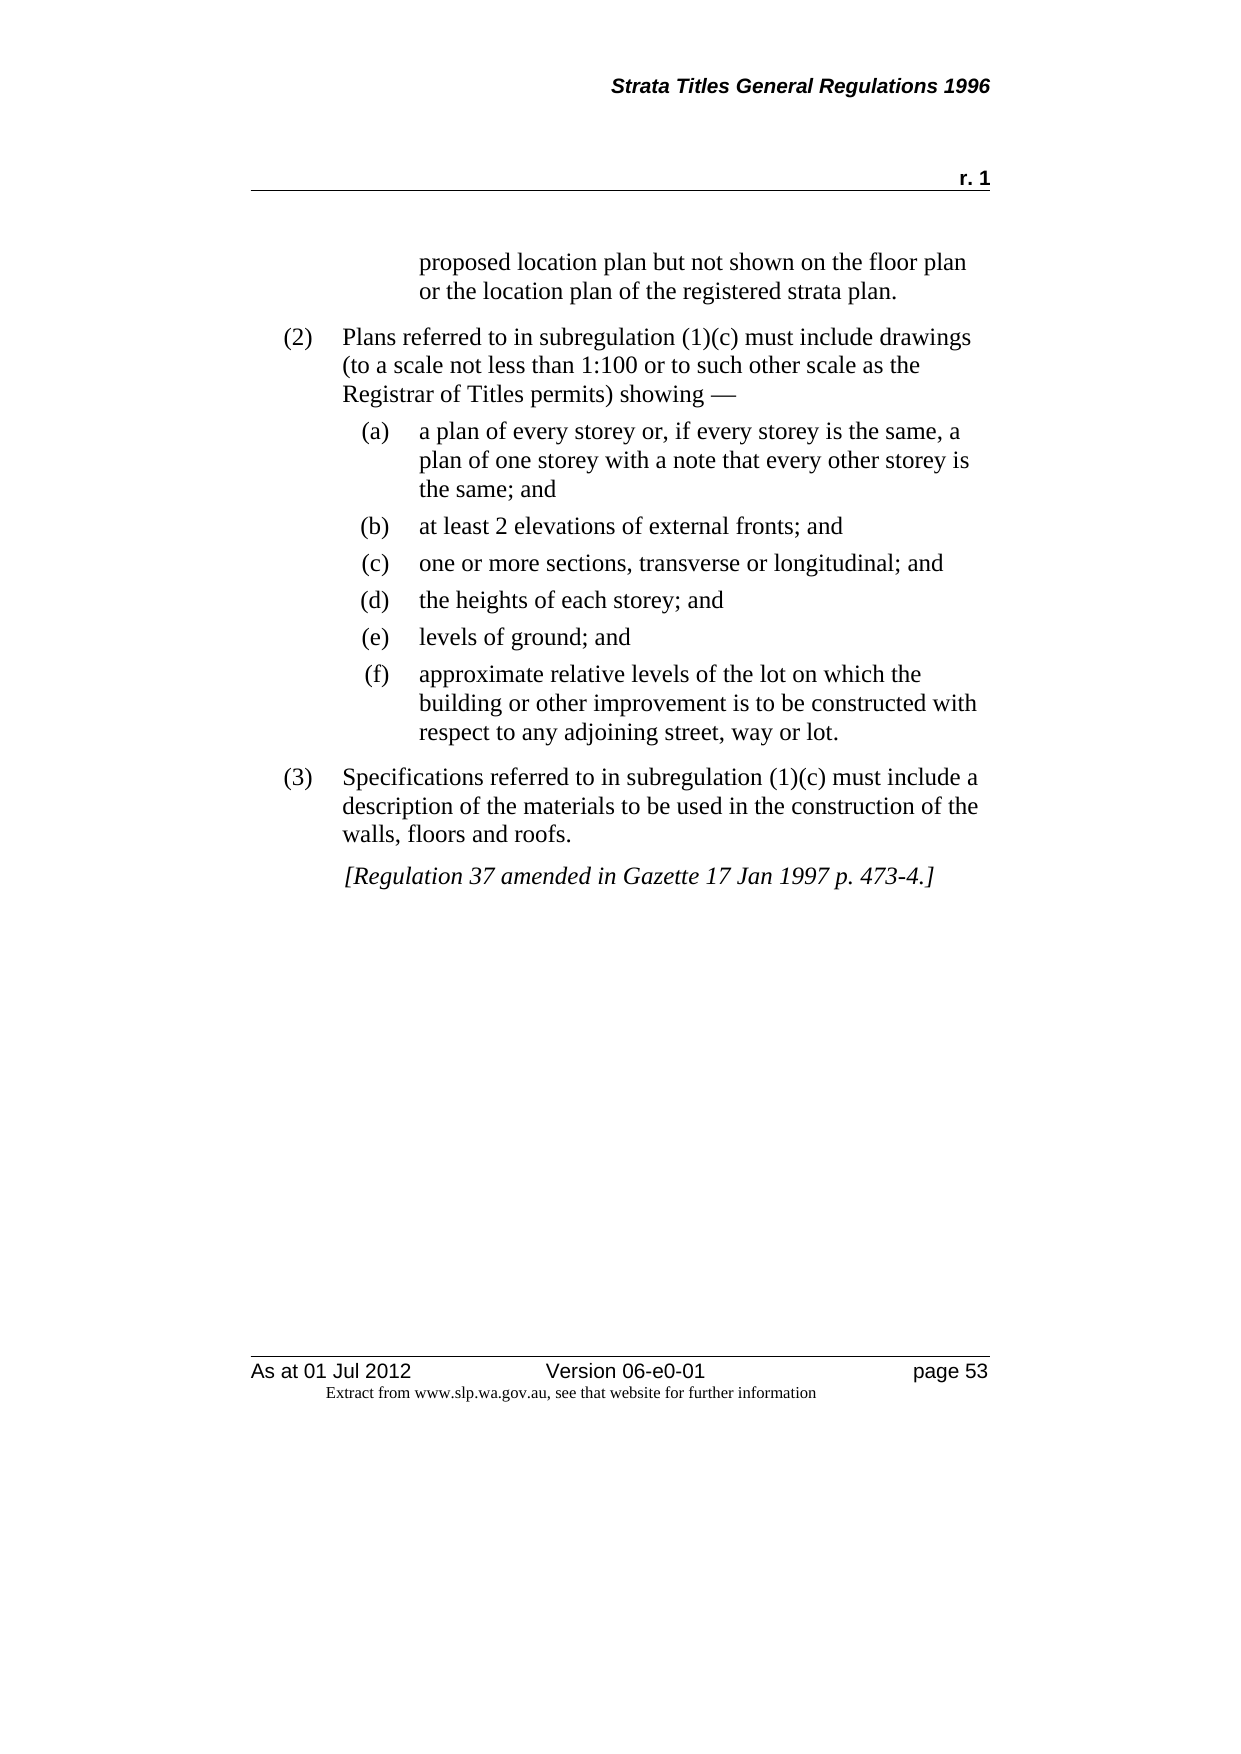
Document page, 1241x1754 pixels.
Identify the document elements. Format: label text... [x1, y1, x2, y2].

text (b) at least 2 elevations of external fronts; and [251, 511, 990, 539]
text (3) Specifications referred to in subregulation (1)(c) must include a description of the materials to be used in the construction of the walls, floors and roofs. [251, 762, 990, 848]
text (c) one or more sections, transverse or longitudinal; and [251, 548, 990, 577]
text (f) approximate relative levels of the lot on which the building or other improvement is to be constructed with respect to any adjoining street, way or lot. [251, 659, 990, 745]
text (d) the heights of each storey; and [251, 585, 990, 614]
text [Regulation 37 amended in Gazette 17 Jan 1997 p. 473-4.] [251, 861, 990, 889]
text (e) levels of ground; and [251, 622, 990, 651]
text (a) a plan of every storey or, if every storey is the same, a plan of one storey with a note that every other storey is the same; and [251, 416, 990, 502]
text (2) Plans referred to in subregulation (1)(c) must include drawings (to a scale not less than 1:100 or to such other scale as the Registrar of Titles permits) showing — [251, 322, 990, 408]
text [251, 247, 990, 305]
